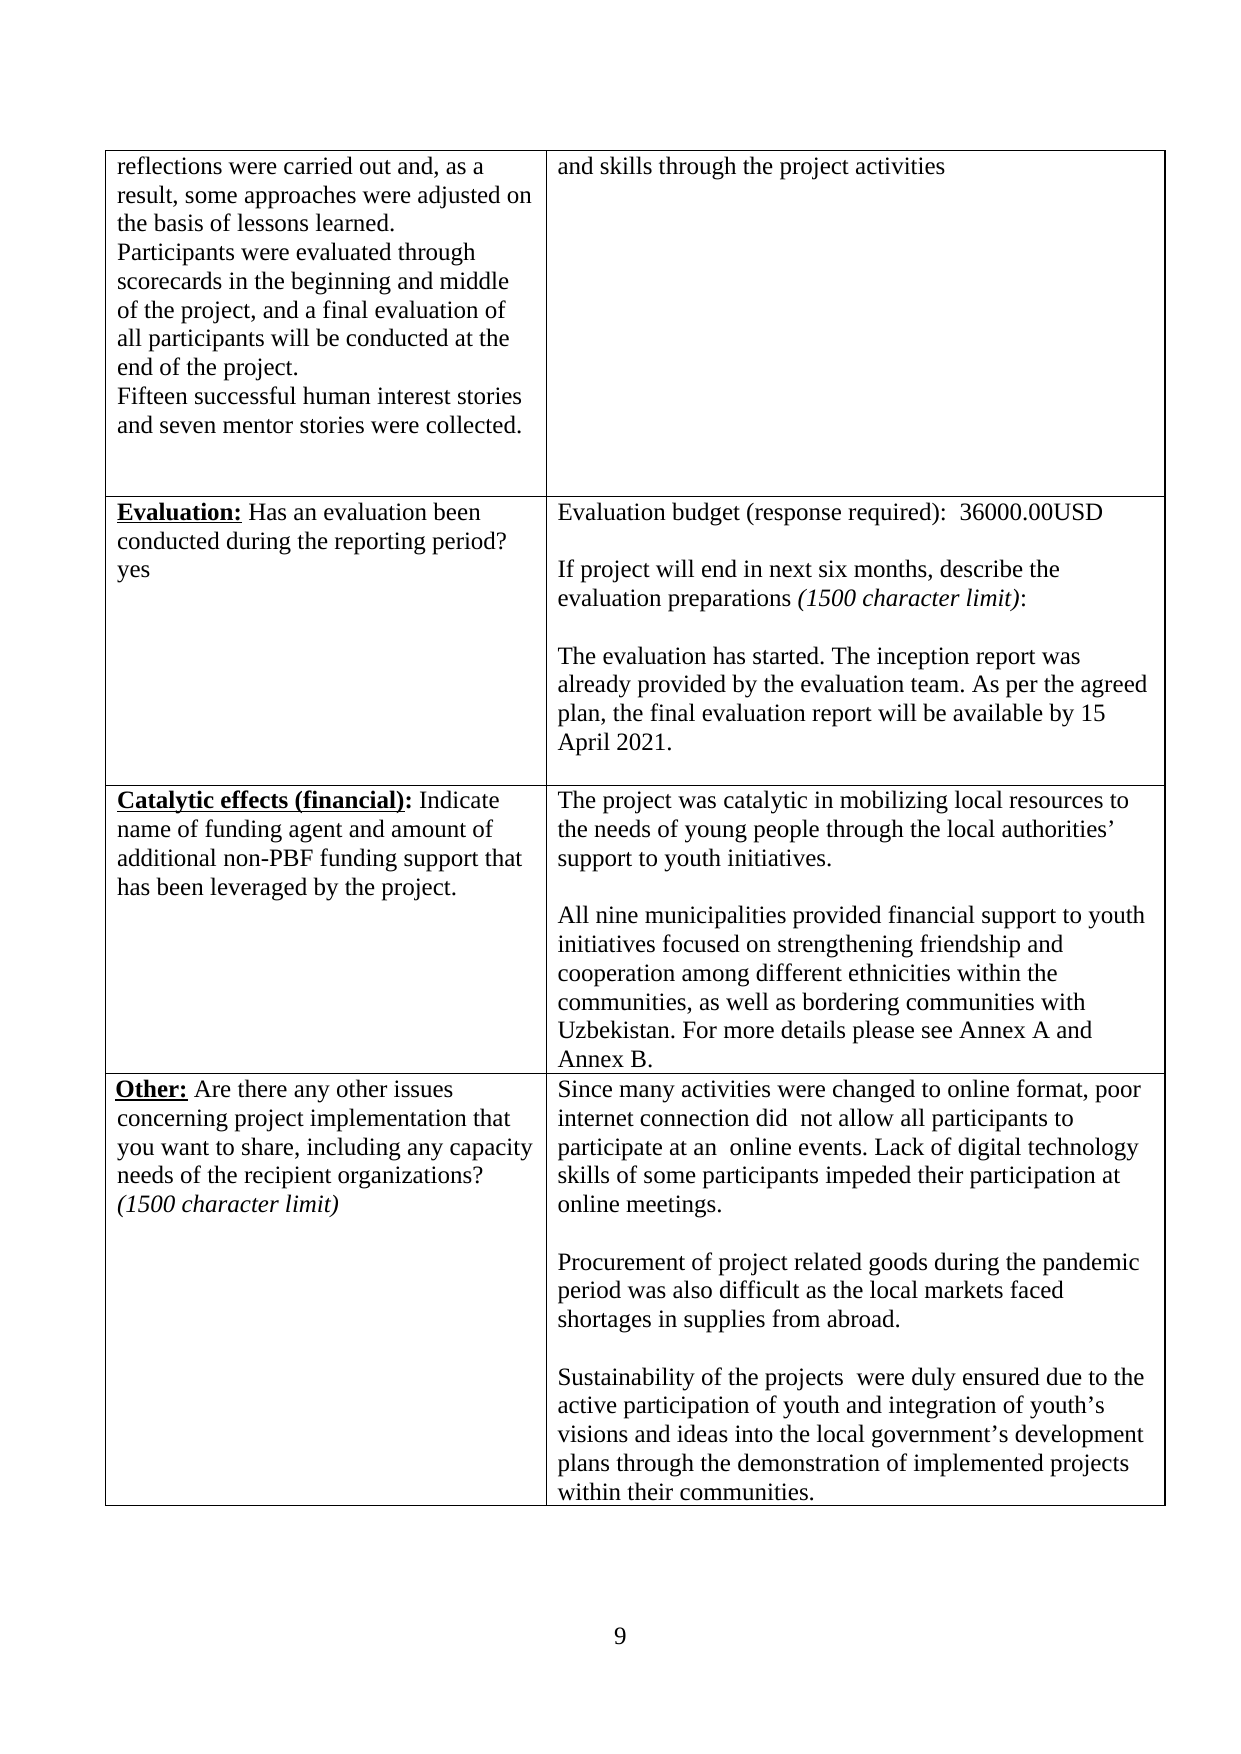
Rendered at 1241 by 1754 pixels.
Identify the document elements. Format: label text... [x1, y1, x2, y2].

table_cell Catalytic effects (financial): Indicate name of funding agent and amount of additional non-PBF funding support that has been leveraged by the project. [106, 786, 546, 1073]
table_cell Since many activities were changed to online format, poor internet connection did not allow all participants to participate at an online events. Lack of digital technology skills of some participants impeded their participation at online meetings. Procurement of project related goods during the pandemic period was also difficult as the local markets faced shortages in supplies from abroad. Sustainability of the projects were duly ensured due to the active participation of youth and integration of youth’s visions and ideas into the local government’s development plans through the demonstration of implemented projects within their communities. [547, 1074, 1164, 1505]
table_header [106, 151, 546, 496]
table_cell The project was catalytic in mobilizing local resources to the needs of young people through the local authorities’ support to youth initiatives. All nine municipalities provided financial support to youth initiatives focused on strengthening friendship and cooperation among different ethnicities within the communities, as well as bordering communities with Uzbekistan. For more details please see Annex A and Annex B. [547, 786, 1164, 1073]
table_cell Other: Are there any other issues concerning project implementation that you want to share, including any capacity needs of the recipient organizations? (1500 character limit) [106, 1074, 546, 1505]
table_cell Evaluation: Has an evaluation been conducted during the reporting period? [106, 497, 546, 784]
table_cell Evaluation budget (response required): 36000.00USD If project will end in next six months, describe the evaluation preparations (1500 character limit): The evaluation has started. The inception report was already provided by the evaluation team. As per the agreed plan, the final evaluation report will be available by 15 April 2021. [547, 497, 1164, 784]
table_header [547, 151, 1164, 496]
